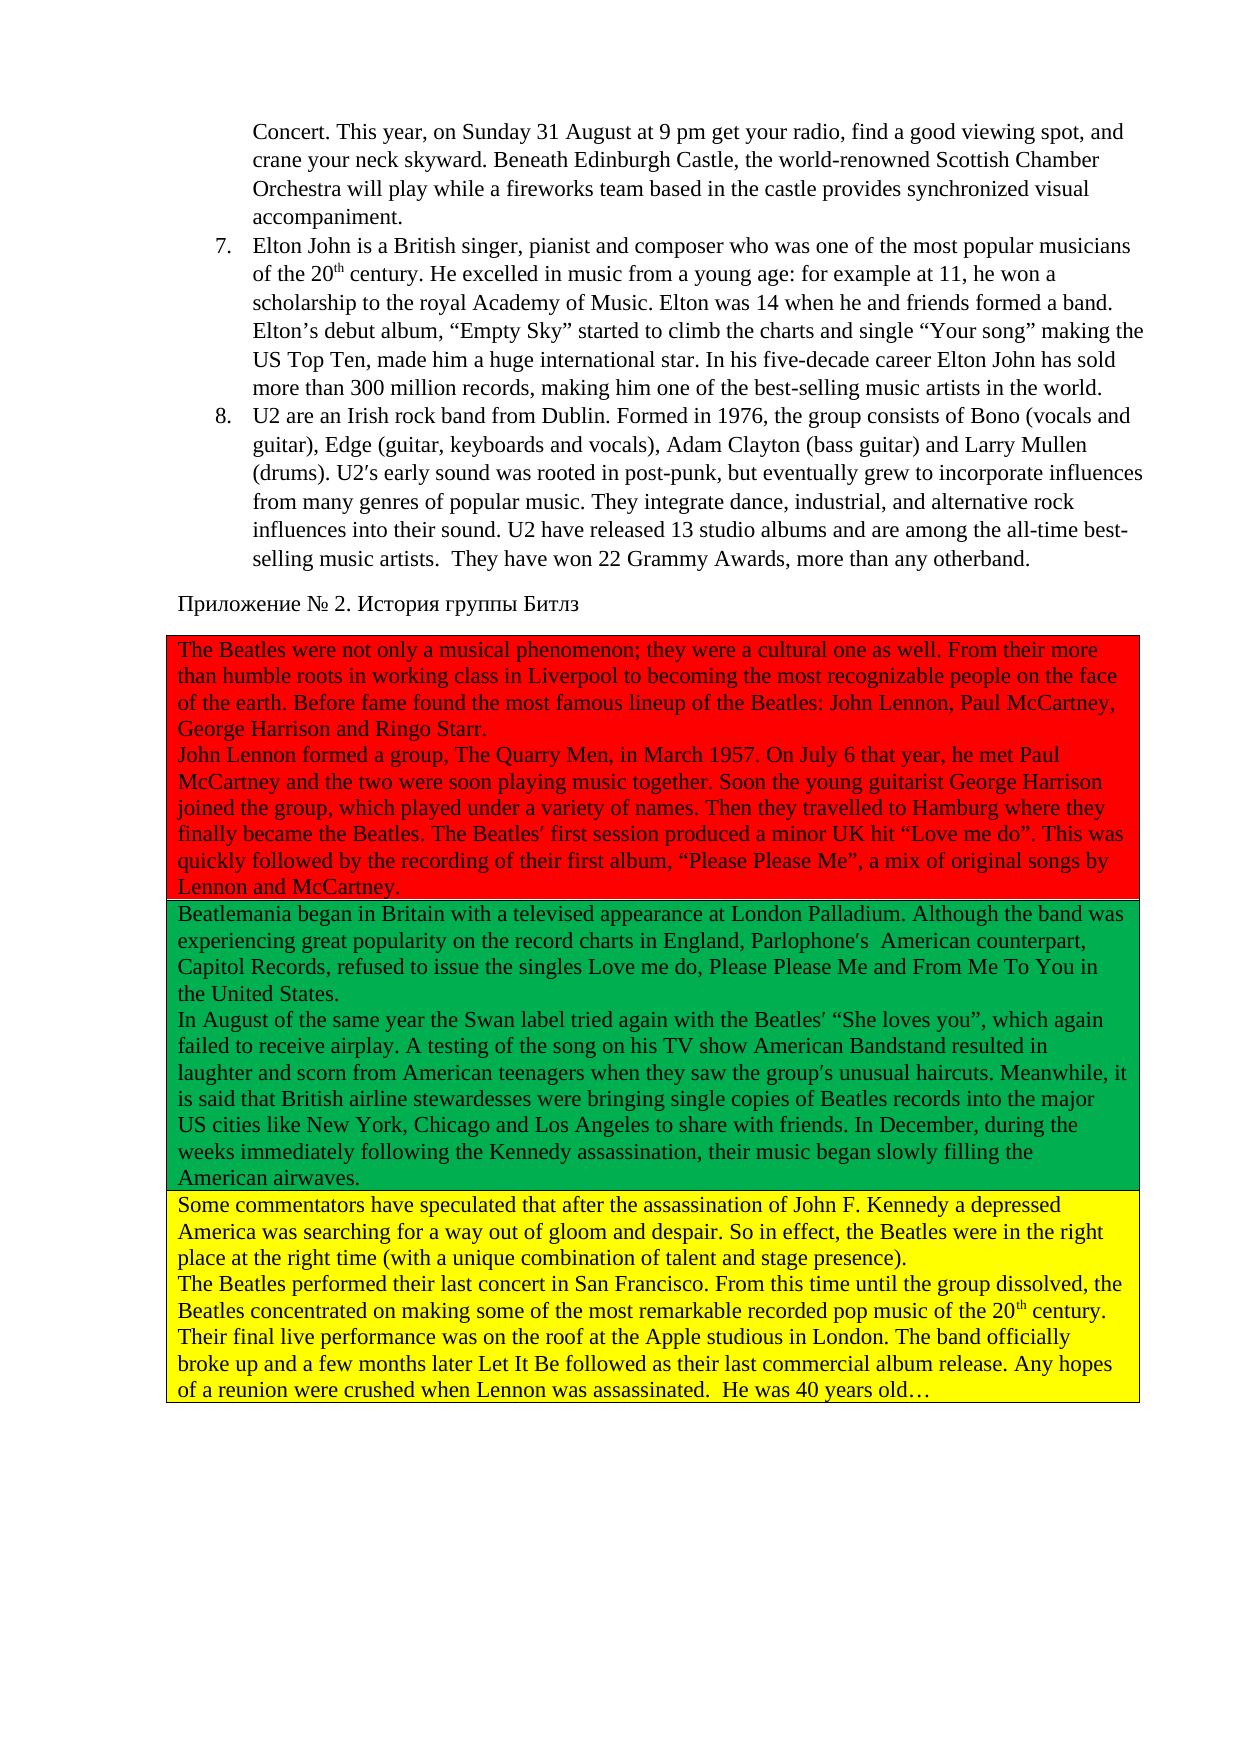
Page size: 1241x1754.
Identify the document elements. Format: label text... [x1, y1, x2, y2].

table_cell Some commentators have speculated that after the assassination of John F. Kennedy a depressed America was searching for a way out of gloom and despair. So in effect, the Beatles were in the right place at the right time (with a unique combination of talent and stage presence). The Beatles performed their last concert in San Francisco. From this time until the group dissolved, the Beatles concentrated on making some of the most remarkable recorded pop music of the 20th century. Their final live performance was on the roof at the Apple studious in London. The band officially broke up and a few months later Let It Be followed as their last commercial album release. Any hopes of a reunion were crushed when Lennon was assassinated. He was 40 years old… [167, 1191, 1139, 1402]
table_cell Beatlemania began in Britain with a televised appearance at London Palladium. Although the band was experiencing great popularity on the record charts in England, Parlophone′s American counterpart, Capitol Records, refused to issue the singles Love me do, Please Please Me and From Me To You in the United States. In August of the same year the Swan label tried again with the Beatles′ “She loves you”, which again failed to receive airplay. A testing of the song on his TV show American Bandstand resulted in laughter and scorn from American teenagers when they saw the group′s unusual haircuts. Meanwhile, it is said that British airline stewardesses were bringing single copies of Beatles records into the major US cities like New York, Chicago and Los Angeles to share with friends. In December, during the weeks immediately following the Kennedy assassination, their music began slowly filling the American airwaves. [167, 901, 1139, 1190]
text Приложение № 2. История группы Битлз [177, 590, 1152, 616]
list Elton John is a British singer, pianist and composer who was one of the most popular musicians of the 20th century. He excelled in music from a young age: for example at 11, he won a scholarship to the royal Academy of Music. Elton was 14 when he and friends formed a band. Elton’s debut album, “Empty Sky” started to climb the charts and single “Your song” making the US Top Ten, made him a huge international star. In his five-decade career Elton John has sold more than 300 million records, making him one of the best-selling music artists in the world. [215, 232, 1152, 400]
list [215, 118, 1152, 230]
list U2 are an Irish rock band from Dublin. Formed in 1976, the group consists of Bono (vocals and guitar), Edge (guitar, keyboards and vocals), Adam Clayton (bass guitar) and Larry Mullen (drums). U2′s early sound was rooted in post-punk, but eventually grew to incorporate influences from many genres of popular music. They integrate dance, industrial, and alternative rock influences into their sound. U2 have released 13 studio albums and are among the all-time best-selling music artists. They have won 22 Grammy Awards, more than any otherband. [215, 402, 1152, 571]
table_header The Beatles were not only a musical phenomenon; they were a cultural one as well. From their more than humble roots in working class in Liverpool to becoming the most recognizable people on the face of the earth. Before fame found the most famous lineup of the Beatles: John Lennon, Paul McCartney, George Harrison and Ringo Starr. John Lennon formed a group, The Quarry Men, in March 1957. On July 6 that year, he met Paul McCartney and the two were soon playing music together. Soon the young guitarist George Harrison joined the group, which played under a variety of names. Then they travelled to Hamburg where they finally became the Beatles. The Beatles′ first session produced a minor UK hit “Love me do”. This was quickly followed by the recording of their first album, “Please Please Me”, a mix of original songs by Lennon and McCartney. [167, 636, 1139, 899]
